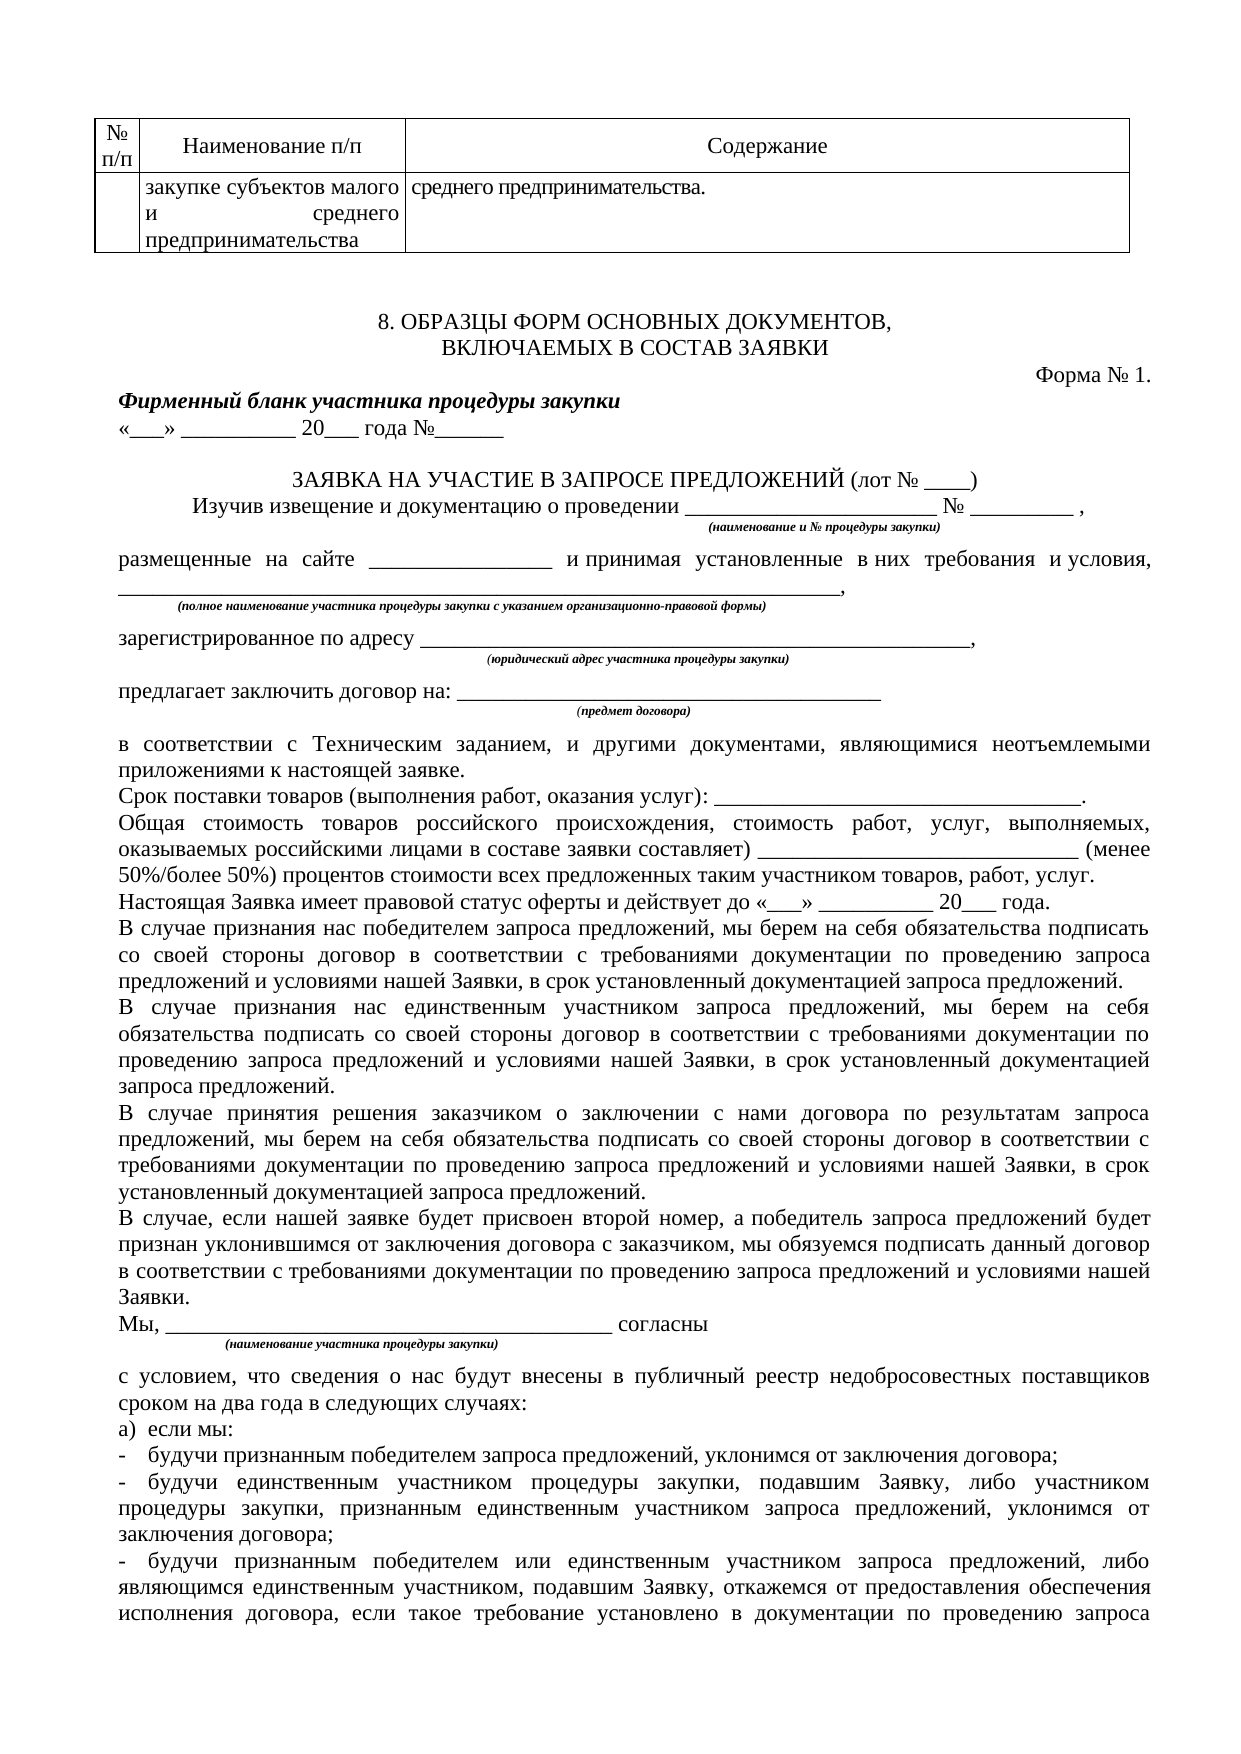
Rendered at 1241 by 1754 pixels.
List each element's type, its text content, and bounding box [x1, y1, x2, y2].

subtitle ЗАЯВКА НА УЧАСТИЕ В ЗАПРОСЕ ПРЕДЛОЖЕНИЙ (лот № ____) [118, 466, 1152, 493]
text В случае признания нас победителем запроса предложений, мы берем на себя обязательства подписать со своей стороны договор в соответствии с требованиями документации по проведению запроса предложений и условиями нашей Заявки, в срок установленный документацией запроса предложений. [118, 914, 1152, 993]
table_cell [406, 173, 1129, 252]
text Общая стоимость товаров российского происхождения, стоимость работ, услуг, выполняемых, оказываемых российскими лицами в составе заявки составляет) ____________________________ (менее 50%/более 50%) процентов стоимости всех предложенных таким участником товаров, работ, услуг. [118, 809, 1152, 888]
text Срок поставки товаров (выполнения работ, оказания услуг): ________________________________. [118, 782, 1152, 809]
text Мы, _______________________________________ согласны [118, 1309, 1152, 1336]
list если мы: [118, 1415, 1152, 1441]
text зарегистрированное по адресу ________________________________________________, [118, 624, 1152, 651]
text размещенные на сайте ________________ и принимая установленные в них требования и условия, _______________________________________________________________, [118, 545, 1152, 598]
text в соответствии с Техническим заданием, и другими документами, являющимися неотъемлемыми приложениями к настоящей заявке. [118, 730, 1152, 782]
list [118, 1547, 1152, 1626]
subtitle 8. ОБРАЗЦЫ ФОРМ ОСНОВНЫХ ДОКУМЕНТОВ, [118, 308, 1152, 334]
text (наименование и № процедуры закупки) [634, 519, 1152, 545]
text Форма № 1. [118, 361, 1152, 387]
text В случае принятия решения заказчиком о заключении с нами договора по результатам запроса предложений, мы берем на себя обязательства подписать со своей стороны договор в соответствии с требованиями документации по проведению запроса предложений и условиями нашей Заявки, в срок установленный документацией запроса предложений. [118, 1099, 1152, 1204]
table_header № п/п [96, 119, 139, 172]
list будучи признанным победителем запроса предложений, уклонимся от заключения договора; [118, 1441, 1152, 1468]
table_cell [140, 173, 405, 252]
text предлагает заключить договор на: _____________________________________ [118, 677, 1152, 703]
text (юридический адрес участника процедуры закупки) [413, 651, 1152, 677]
text Настоящая Заявка имеет правовой статус оферты и действует до «___» __________ 20___ года. [118, 888, 1152, 914]
text Изучив извещение и документацию о проведении ______________________ № _________ , [118, 493, 1152, 519]
text В случае признания нас единственным участником запроса предложений, мы берем на себя обязательства подписать со своей стороны договор в соответствии с требованиями документации по проведению запроса предложений и условиями нашей Заявки, в срок установленный документацией запроса предложений. [118, 993, 1152, 1099]
list будучи единственным участником процедуры закупки, подавшим Заявку, либо участником процедуры закупки, признанным единственным участником запроса предложений, уклонимся от заключения договора; [118, 1468, 1152, 1547]
text (наименование участника процедуры закупки) [118, 1336, 1152, 1362]
text В случае, если нашей заявке будет присвоен второй номер, а победитель запроса предложений будет признан уклонившимся от заключения договора с заказчиком, мы обязуемся подписать данный договор в соответствии с требованиями документации по проведению запроса предложений и условиями нашей Заявки. [118, 1204, 1152, 1309]
text с условием, что сведения о нас будут внесены в публичный реестр недобросовестных поставщиков сроком на два года в следующих случаях: [118, 1362, 1152, 1415]
text «___» __________ 20___ года №______ [118, 413, 1152, 440]
text Фирменный бланк участника процедуры закупки [118, 387, 1152, 413]
table_header Наименование п/п [140, 119, 405, 172]
text (полное наименование участника процедуры закупки с указанием организационно-правовой формы) [118, 598, 1152, 624]
subtitle ВКЛЮЧАЕМЫХ В СОСТАВ ЗАЯВКИ [118, 334, 1152, 361]
table_header Содержание [406, 119, 1129, 172]
text (предмет договора) [118, 703, 1152, 730]
table_cell [96, 173, 139, 252]
